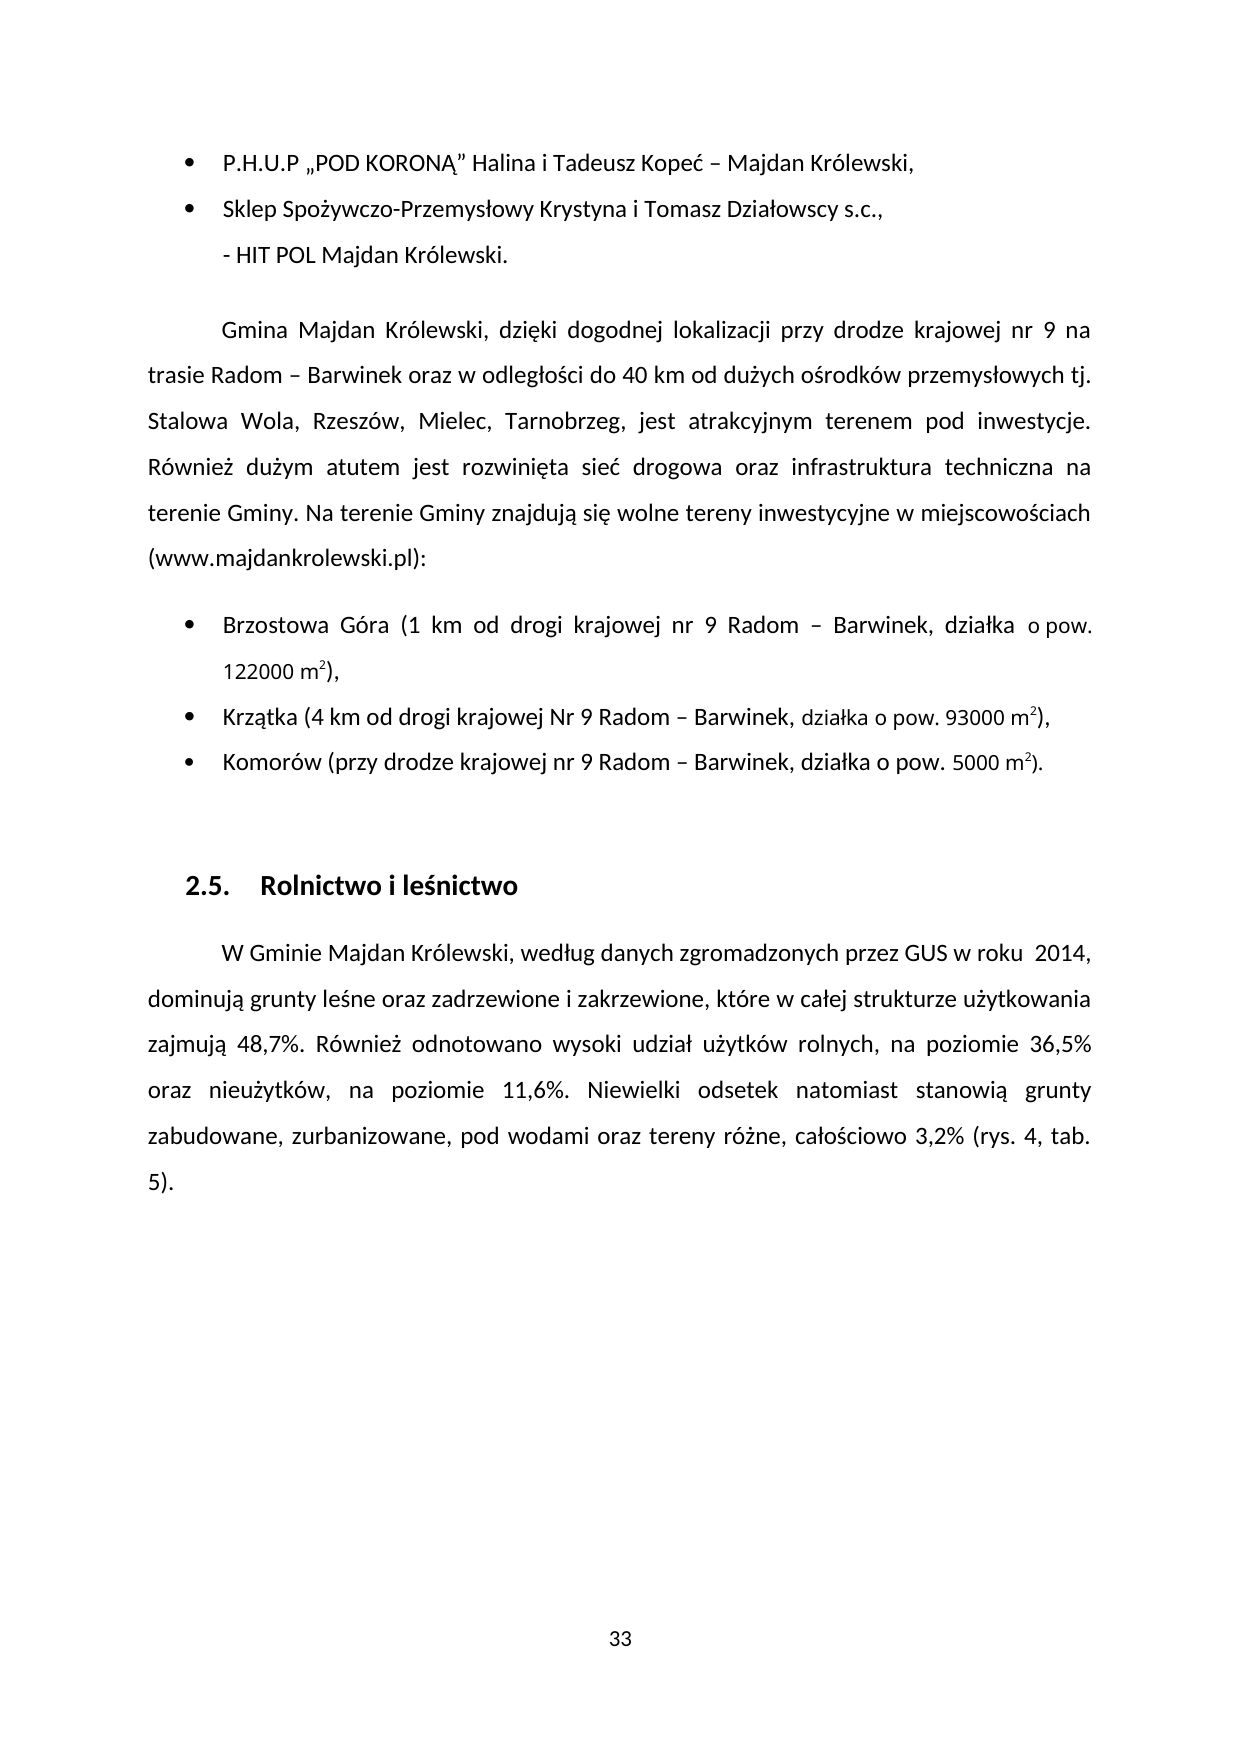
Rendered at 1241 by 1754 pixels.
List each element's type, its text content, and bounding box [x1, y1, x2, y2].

subtitle Rolnictwo i leśnictwo [185, 867, 1093, 903]
list P.H.U.P „POD KORONĄ” Halina i Tadeusz Kopeć – Majdan Królewski, [185, 148, 1093, 178]
list Brzostowa Góra (1 km od drogi krajowej nr 9 Radom – Barwinek, działka o pow. 122000 m2), [185, 609, 1093, 685]
list - HIT POL Majdan Królewski. [223, 239, 1093, 269]
text W Gminie Majdan Królewski, według danych zgromadzonych przez GUS w roku 2014, dominują grunty leśne oraz zadrzewione i zakrzewione, które w całej strukturze użytkowania zajmują 48,7%. Również odnotowano wysoki udział użytków rolnych, na poziomie 36,5% oraz nieużytków, na poziomie 11,6%. Niewielki odsetek natomiast stanowią grunty zabudowane, zurbanizowane, pod wodami oraz tereny różne, całościowo 3,2% (rys. 4, tab. 5). [148, 937, 1093, 1196]
list Krzątka (4 km od drogi krajowej Nr 9 Radom – Barwinek, działka o pow. 93000 m2), [185, 701, 1093, 731]
list Sklep Spożywczo-Przemysłowy Krystyna i Tomasz Działowscy s.c., [185, 193, 1093, 224]
text Gmina Majdan Królewski, dzięki dogodnej lokalizacji przy drodze krajowej nr 9 na trasie Radom – Barwinek oraz w odległości do 40 km od dużych ośrodków przemysłowych tj. Stalowa Wola, Rzeszów, Mielec, Tarnobrzeg, jest atrakcyjnym terenem pod inwestycje. Również dużym atutem jest rozwinięta sieć drogowa oraz infrastruktura techniczna na terenie Gminy. Na terenie Gminy znajdują się wolne tereny inwestycyjne w miejscowościach (www.majdankrolewski.pl): [148, 314, 1093, 573]
list Komorów (przy drodze krajowej nr 9 Radom – Barwinek, działka o pow. 5000 m2). [185, 746, 1093, 777]
